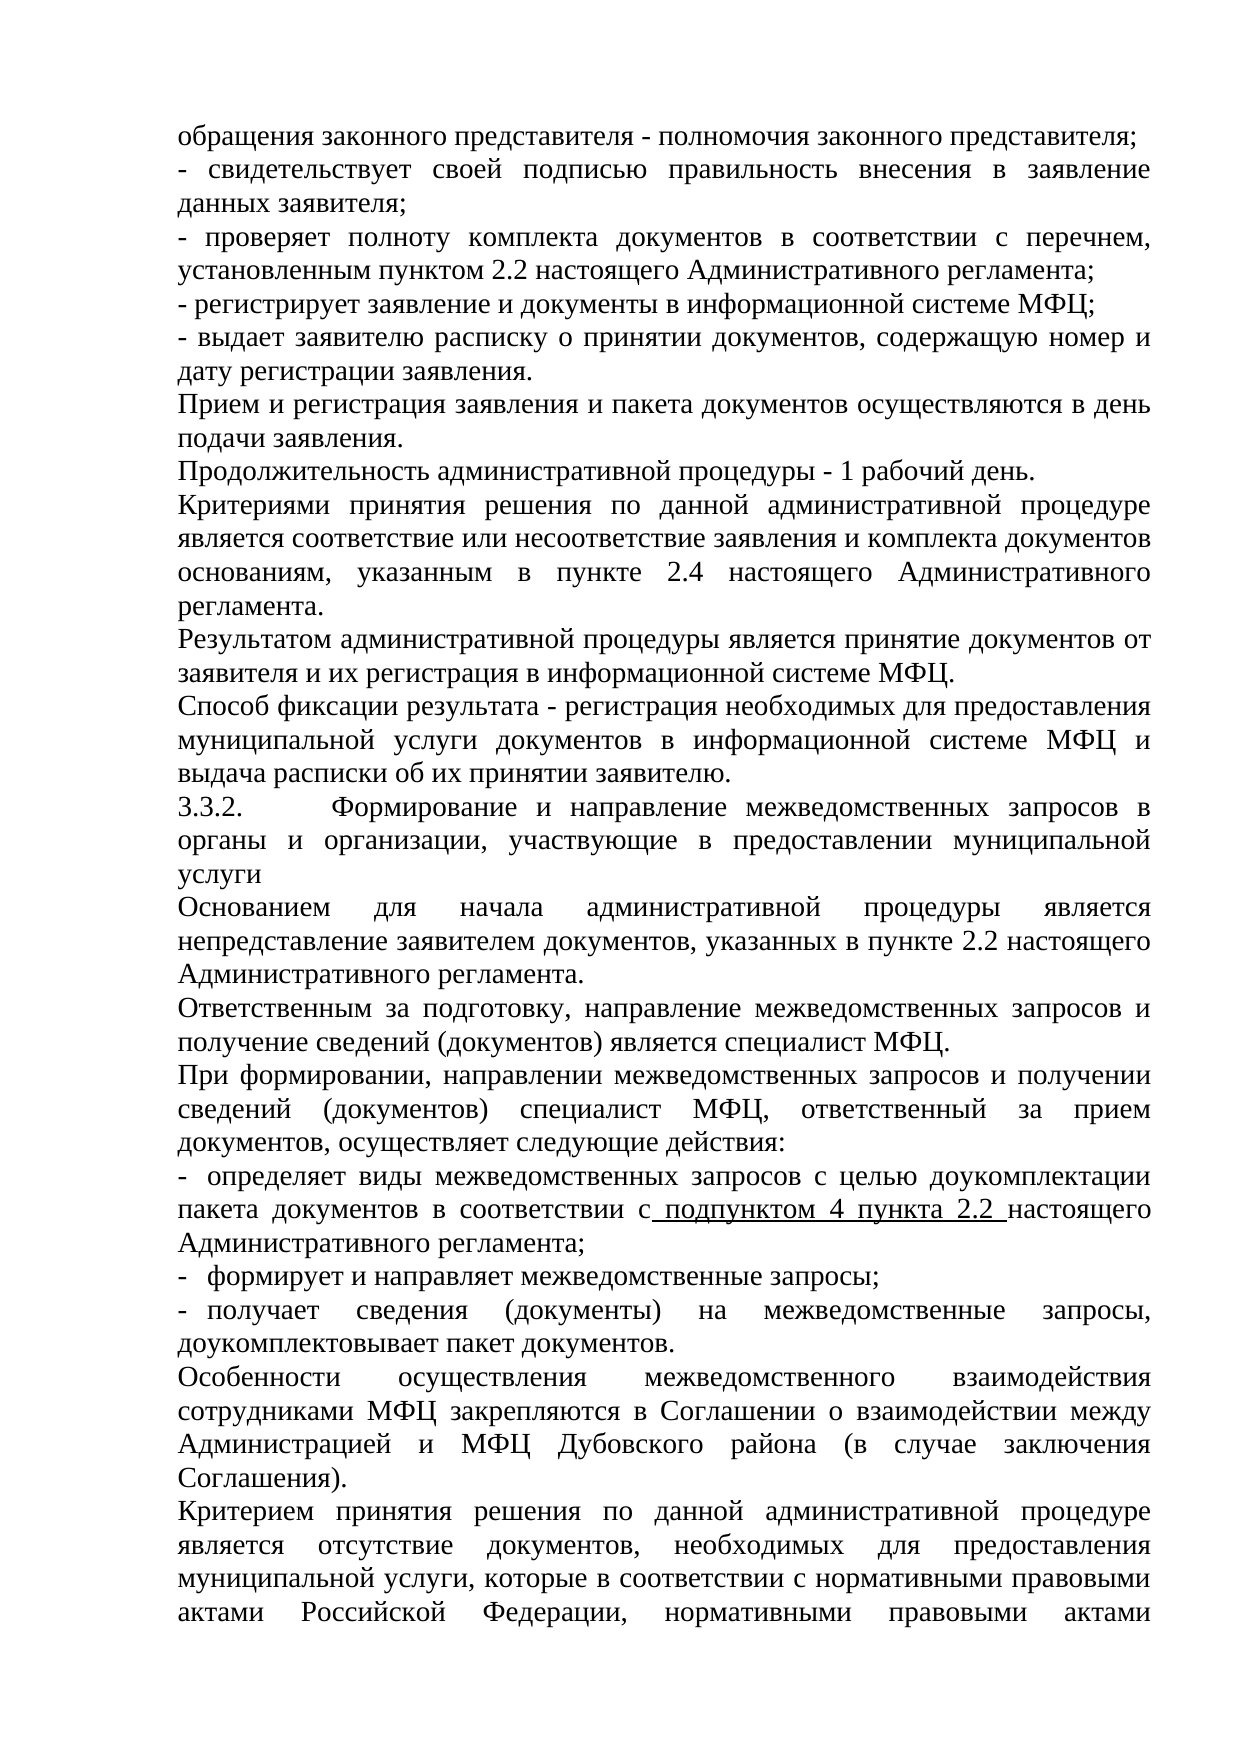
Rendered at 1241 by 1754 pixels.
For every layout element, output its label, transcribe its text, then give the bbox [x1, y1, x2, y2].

text Основанием для начала административной процедуры является непредставление заявителем документов, указанных в пункте 2.2 настоящего Административного регламента. [177, 889, 1152, 990]
text - выдает заявителю расписку о принятии документов, содержащую номер и дату регистрации заявления. [177, 319, 1152, 386]
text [177, 1493, 1152, 1627]
text - регистрирует заявление и документы в информационной системе МФЦ; [177, 286, 1152, 319]
text Критериями принятия решения по данной административной процедуре является соответствие или несоответствие заявления и комплекта документов основаниям, указанным в пункте 2.4 настоящего Административного регламента. [177, 487, 1152, 621]
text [177, 118, 1152, 152]
text Результатом административной процедуры является принятие документов от заявителя и их регистрация в информационной системе МФЦ. [177, 621, 1152, 688]
text - свидетельствует своей подписью правильность внесения в заявление данных заявителя; [177, 152, 1152, 219]
text Ответственным за подготовку, направление межведомственных запросов и получение сведений (документов) является специалист МФЦ. [177, 990, 1152, 1057]
text Способ фиксации результата - регистрация необходимых для предоставления муниципальной услуги документов в информационной системе МФЦ и выдача расписки об их принятии заявителю. [177, 688, 1152, 789]
list получает сведения (документы) на межведомственные запросы, доукомплектовывает пакет документов. [177, 1292, 1152, 1359]
list Формирование и направление межведомственных запросов в органы и организации, участвующие в предоставлении муниципальной услуги [177, 789, 1152, 889]
text - проверяет полноту комплекта документов в соответствии с перечнем, установленным пунктом 2.2 настоящего Административного регламента; [177, 219, 1152, 286]
text Продолжительность административной процедуры - 1 рабочий день. [177, 453, 1152, 487]
text Особенности осуществления межведомственного взаимодействия сотрудниками МФЦ закрепляются в Соглашении о взаимодействии между Администрацией и МФЦ Дубовского района (в случае заключения Соглашения). [177, 1359, 1152, 1493]
list формирует и направляет межведомственные запросы; [177, 1258, 1152, 1292]
list определяет виды межведомственных запросов с целью доукомплектации пакета документов в соответствии с подпунктом 4 пункта 2.2 настоящего Административного регламента; [177, 1158, 1152, 1258]
text Прием и регистрация заявления и пакета документов осуществляются в день подачи заявления. [177, 386, 1152, 453]
text При формировании, направлении межведомственных запросов и получении сведений (документов) специалист МФЦ, ответственный за прием документов, осуществляет следующие действия: [177, 1057, 1152, 1158]
